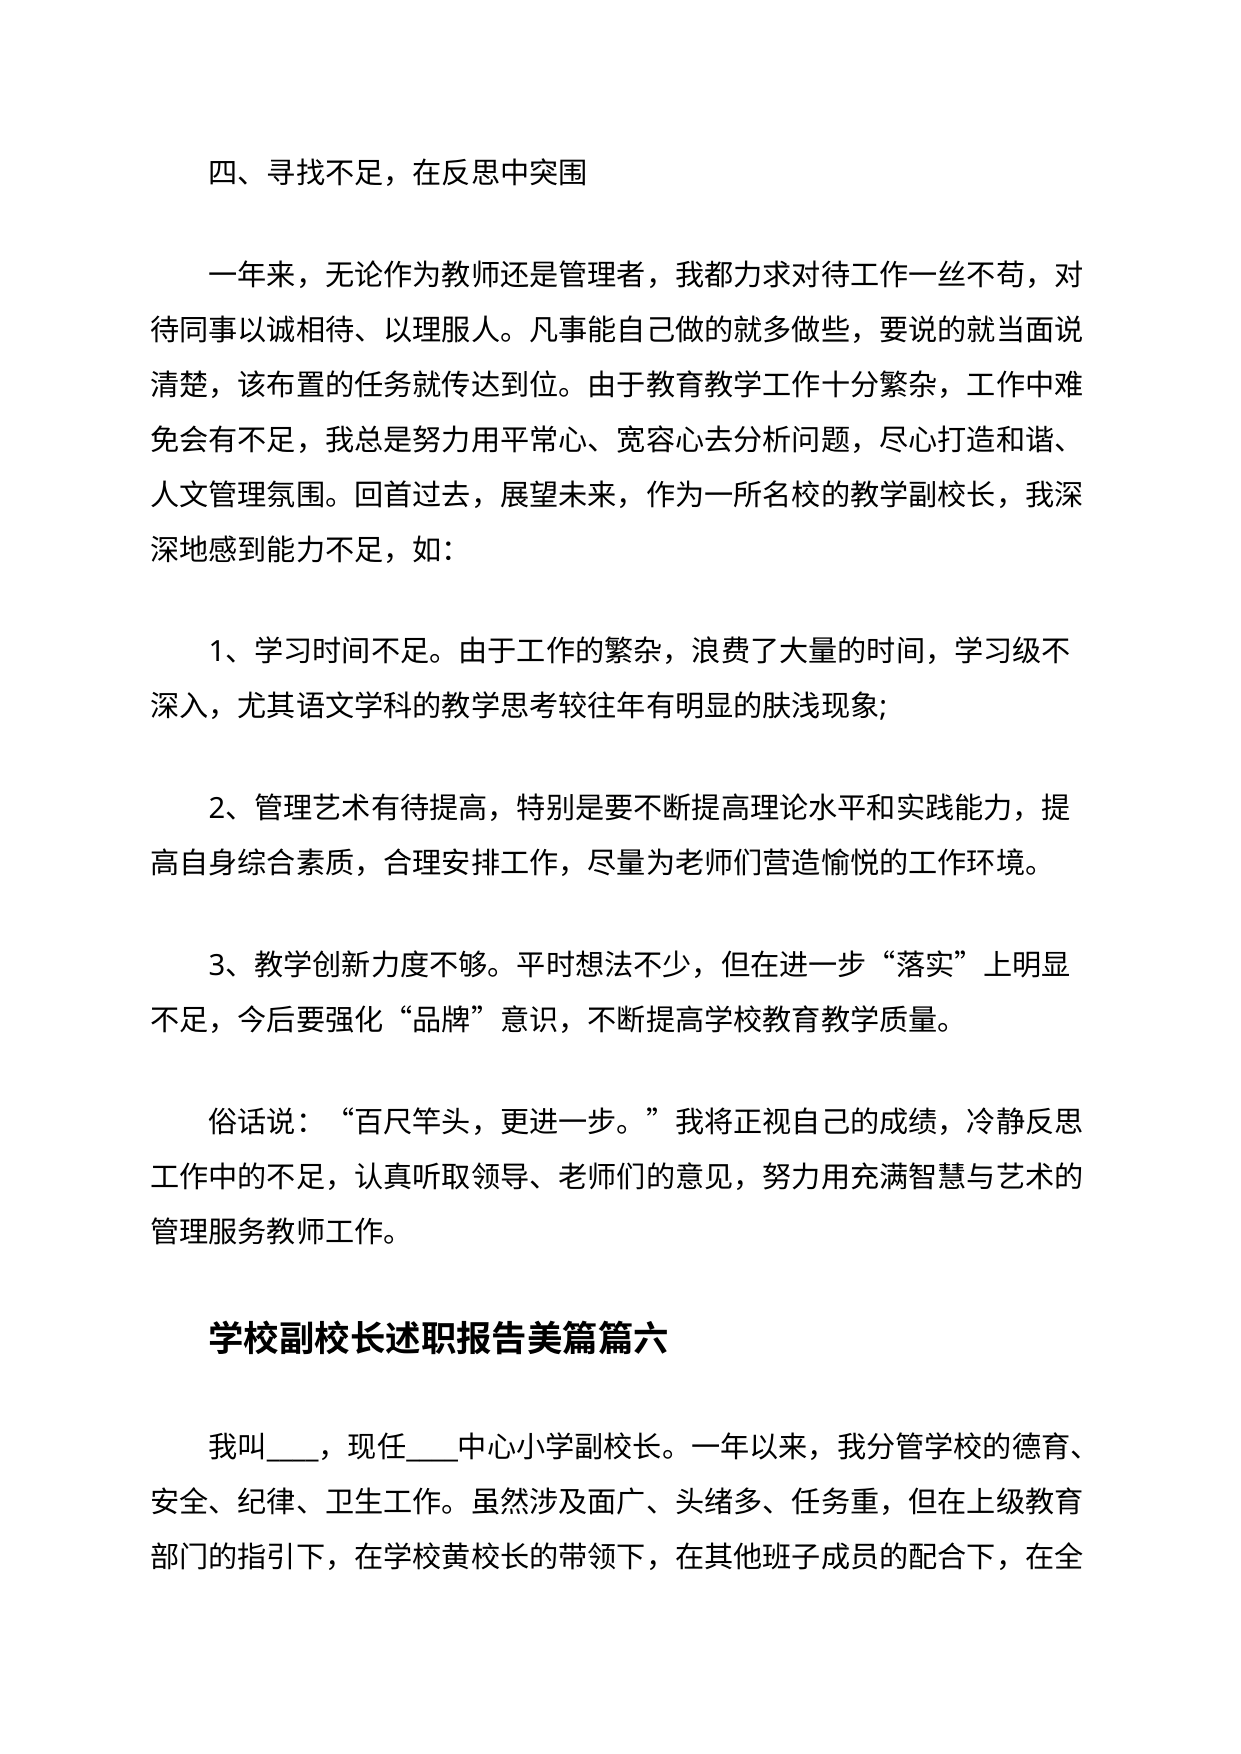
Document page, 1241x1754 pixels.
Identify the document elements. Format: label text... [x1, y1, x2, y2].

text 学校副校长述职报告美篇篇六 [150, 1310, 1090, 1361]
text 2、管理艺术有待提高，特别是要不断提高理论水平和实践能力，提高自身综合素质，合理安排工作，尽量为老师们营造愉悦的工作环境。 [150, 785, 1090, 882]
text 3、教学创新力度不够。平时想法不少，但在进一步“落实”上明显不足，今后要强化“品牌”意识，不断提高学校教育教学质量。 [150, 942, 1090, 1039]
text 1、学习时间不足。由于工作的繁杂，浪费了大量的时间，学习级不深入，尤其语文学科的教学思考较往年有明显的肤浅现象; [150, 628, 1090, 725]
text 俗话说：“百尺竿头，更进一步。”我将正视自己的成绩，冷静反思工作中的不足，认真听取领导、老师们的意见，努力用充满智慧与艺术的管理服务教师工作。 [150, 1098, 1090, 1251]
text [150, 1423, 1090, 1576]
text 四、寻找不足，在反思中突围 [150, 150, 1090, 192]
text 一年来，无论作为教师还是管理者，我都力求对待工作一丝不苟，对待同事以诚相待、以理服人。凡事能自己做的就多做些，要说的就当面说清楚，该布置的任务就传达到位。由于教育教学工作十分繁杂，工作中难免会有不足，我总是努力用平常心、宽容心去分析问题，尽心打造和谐、人文管理氛围。回首过去，展望未来，作为一所名校的教学副校长，我深深地感到能力不足，如： [150, 252, 1090, 568]
